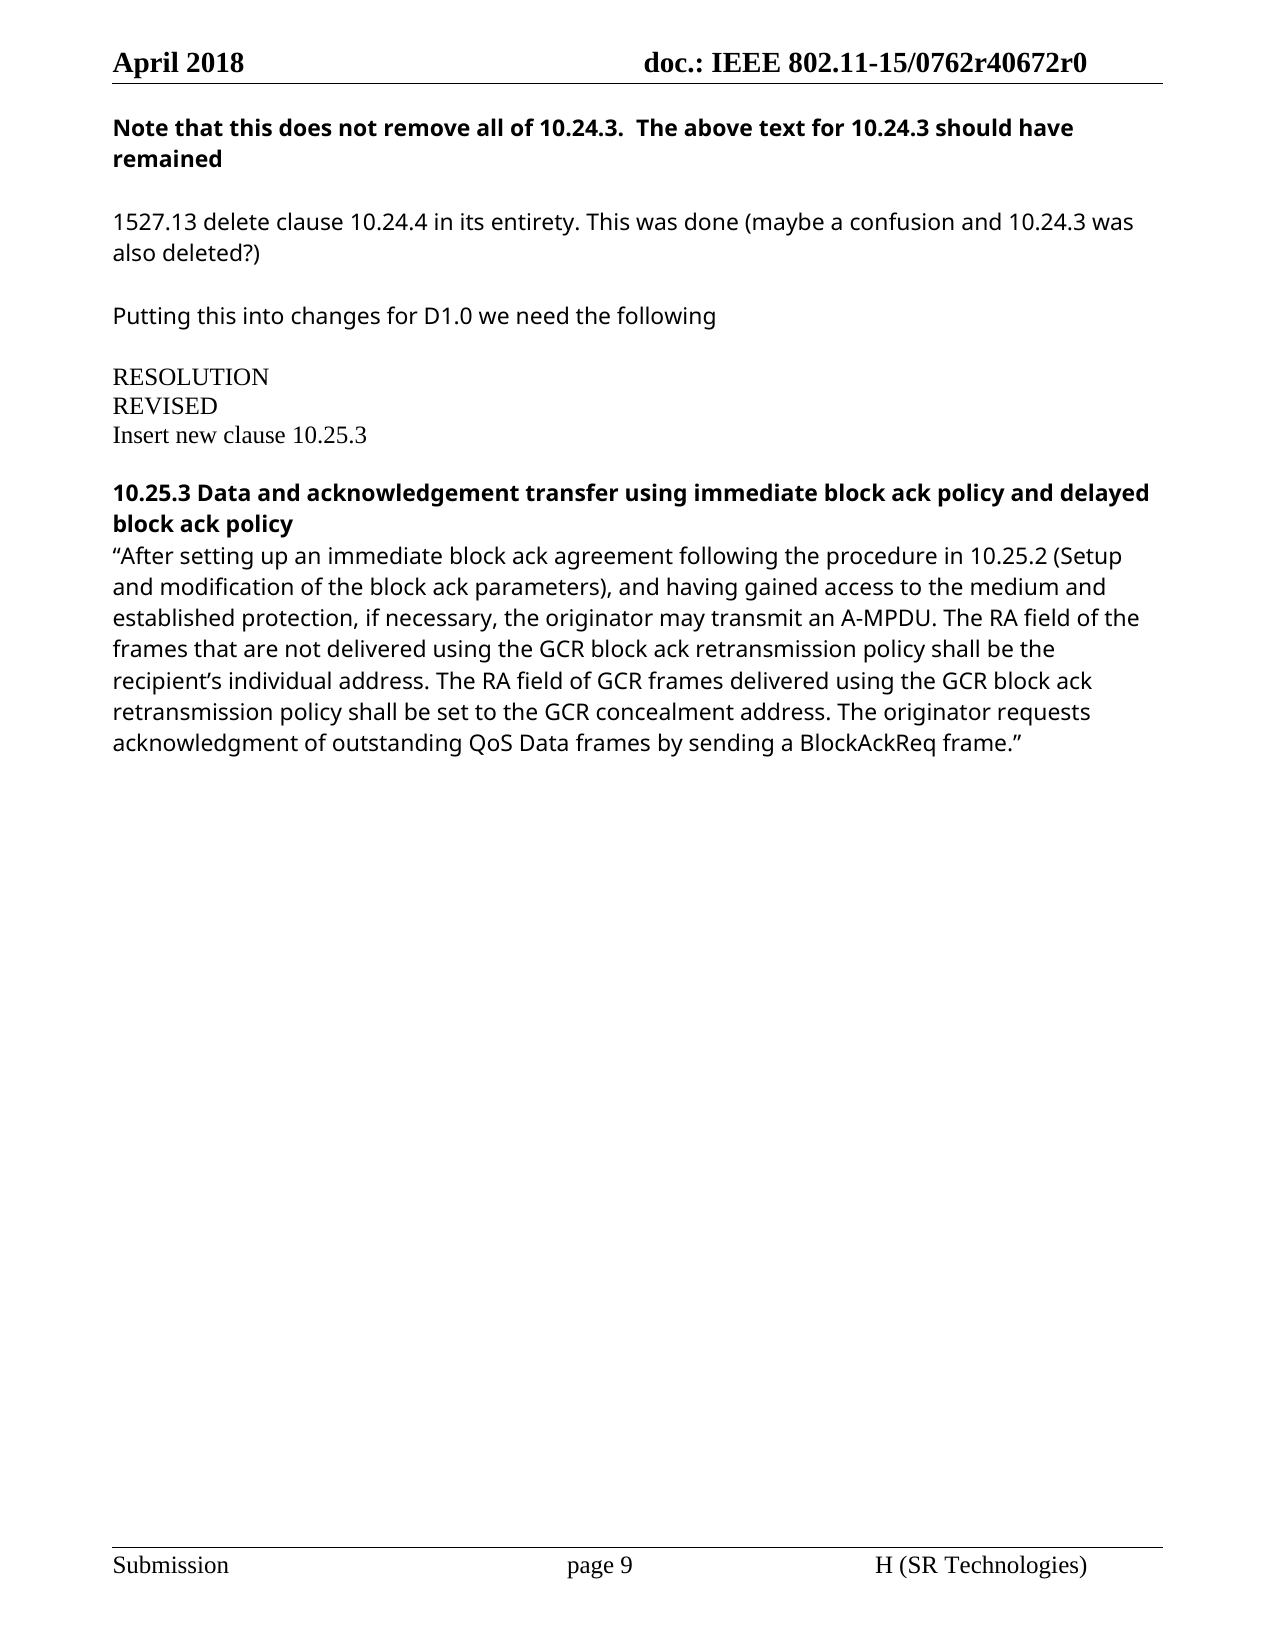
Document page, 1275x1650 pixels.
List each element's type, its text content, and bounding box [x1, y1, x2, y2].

text RESOLUTION [112, 362, 1163, 391]
text 10.25.3 Data and acknowledgement transfer using immediate block ack policy and delayed block ack policy [112, 477, 1163, 540]
text Putting this into changes for D1.0 we need the following [112, 300, 1163, 331]
text 1527.13 delete clause 10.24.4 in its entirety. This was done (maybe a confusion and 10.24.3 was also deleted?) [112, 206, 1163, 268]
text REVISED [112, 391, 1163, 420]
text Note that this does not remove all of 10.24.3. The above text for 10.24.3 should have remained [112, 112, 1163, 175]
text Insert new clause 10.25.3 [112, 420, 1163, 448]
text “After setting up an immediate block ack agreement following the procedure in 10.25.2 (Setup and modification of the block ack parameters), and having gained access to the medium and established protection, if necessary, the originator may transmit an A-MPDU. The RA field of the frames that are not delivered using the GCR block ack retransmission policy shall be the recipient’s individual address. The RA field of GCR frames delivered using the GCR block ack retransmission policy shall be set to the GCR concealment address. The originator requests acknowledgment of outstanding QoS Data frames by sending a BlockAckReq frame.” [112, 540, 1163, 758]
